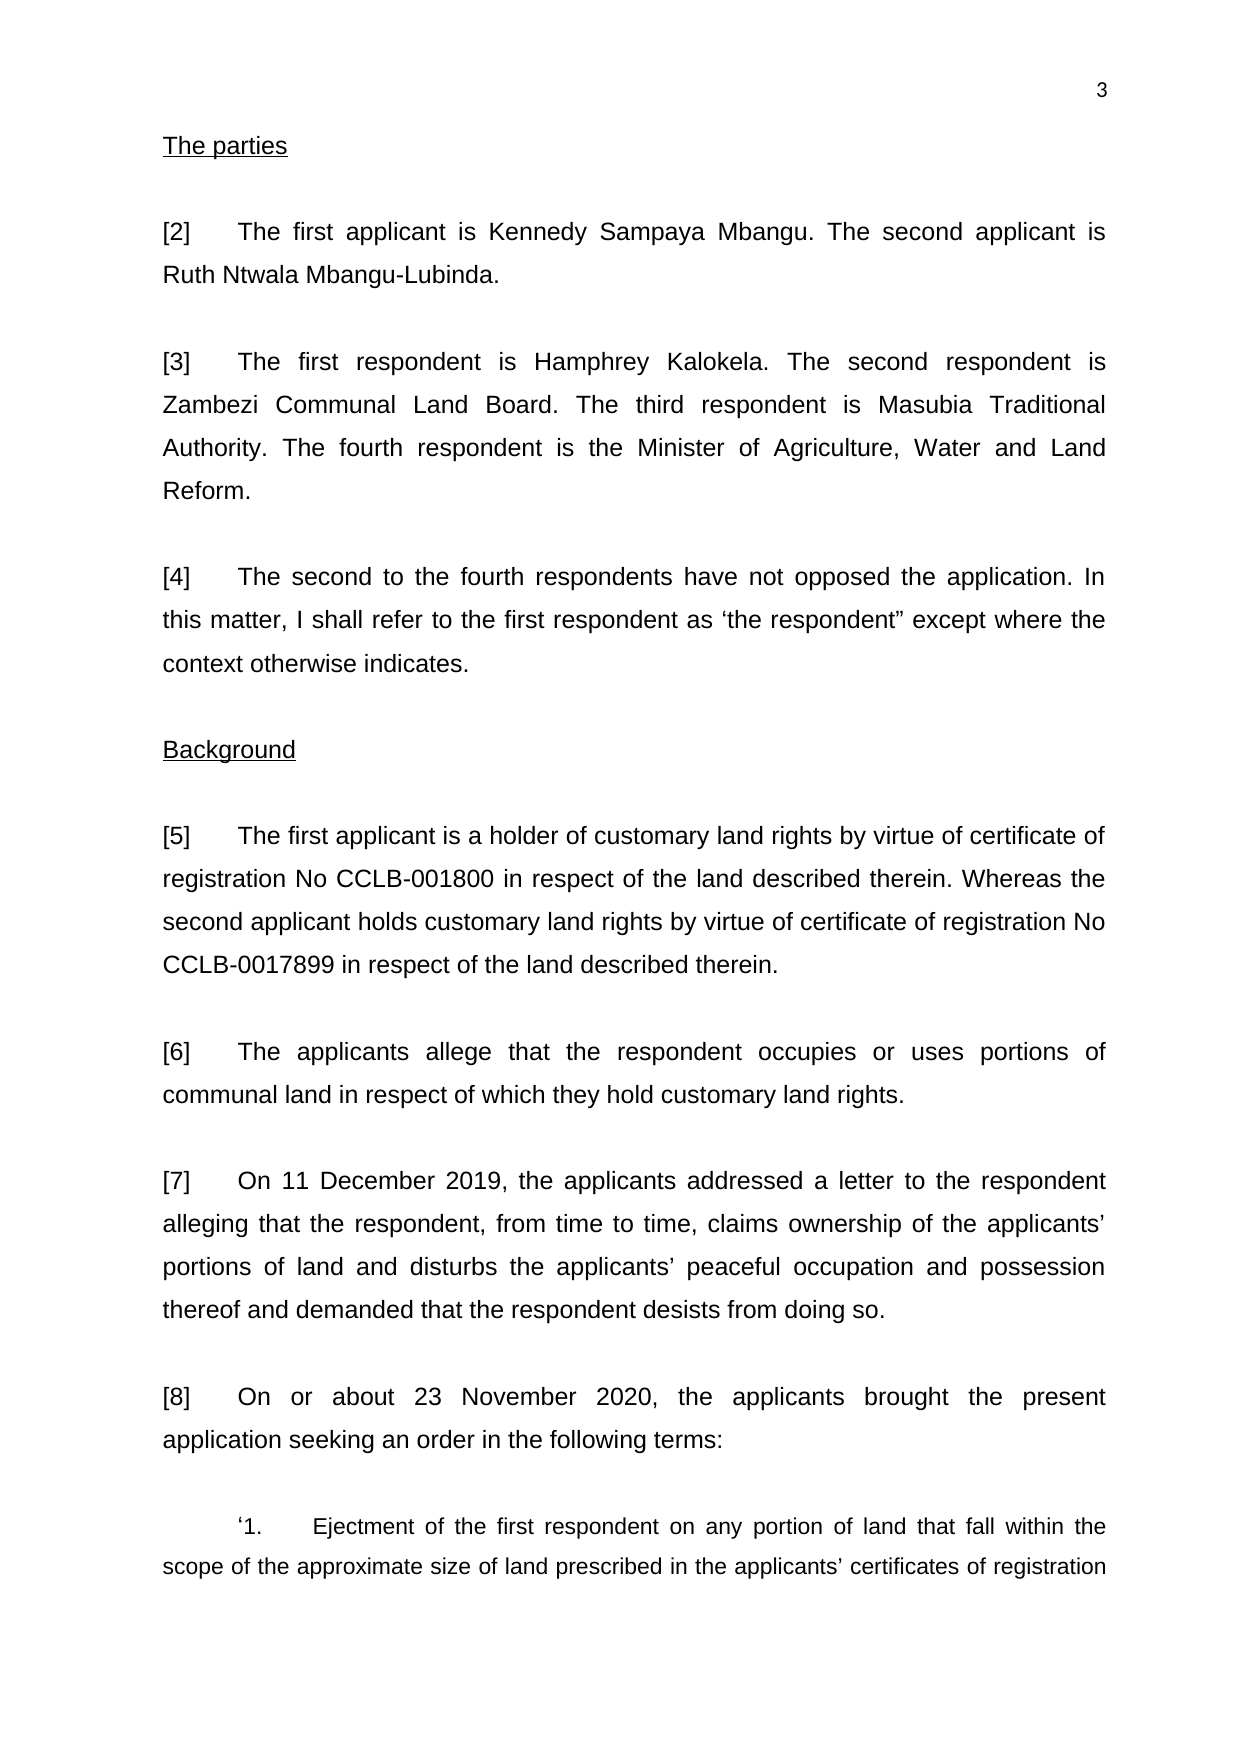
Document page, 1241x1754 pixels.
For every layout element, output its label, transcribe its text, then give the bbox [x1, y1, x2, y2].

text [7] On 11 December 2019, the applicants addressed a letter to the respondent alleging that the respondent, from time to time, claims ownership of the applicants’ portions of land and disturbs the applicants’ peaceful occupation and possession thereof and demanded that the respondent desists from doing so. [162, 1166, 1107, 1324]
text [4] The second to the fourth respondents have not opposed the application. In this matter, I shall refer to the first respondent as ‘the respondent” except where the context otherwise indicates. [162, 562, 1107, 677]
text [2] The first applicant is Kennedy Sampaya Mbangu. The second applicant is Ruth Ntwala Mbangu-Lubinda. [162, 217, 1107, 289]
text [5] The first applicant is a holder of customary land rights by virtue of certificate of registration No CCLB-001800 in respect of the land described therein. Whereas the second applicant holds customary land rights by virtue of certificate of registration No CCLB-0017899 in respect of the land described therein. [162, 821, 1107, 979]
text [6] The applicants allege that the respondent occupies or uses portions of communal land in respect of which they hold customary land rights. [162, 1037, 1107, 1108]
text Background [162, 735, 1107, 763]
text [162, 1511, 1107, 1579]
text [3] The first respondent is Hamphrey Kalokela. The second respondent is Zambezi Communal Land Board. The third respondent is Masubia Traditional Authority. The fourth respondent is the Minister of Agriculture, Water and Land Reform. [162, 347, 1107, 505]
text The parties [162, 131, 1107, 160]
text [8] On or about 23 November 2020, the applicants brought the present application seeking an order in the following terms: [162, 1382, 1107, 1453]
